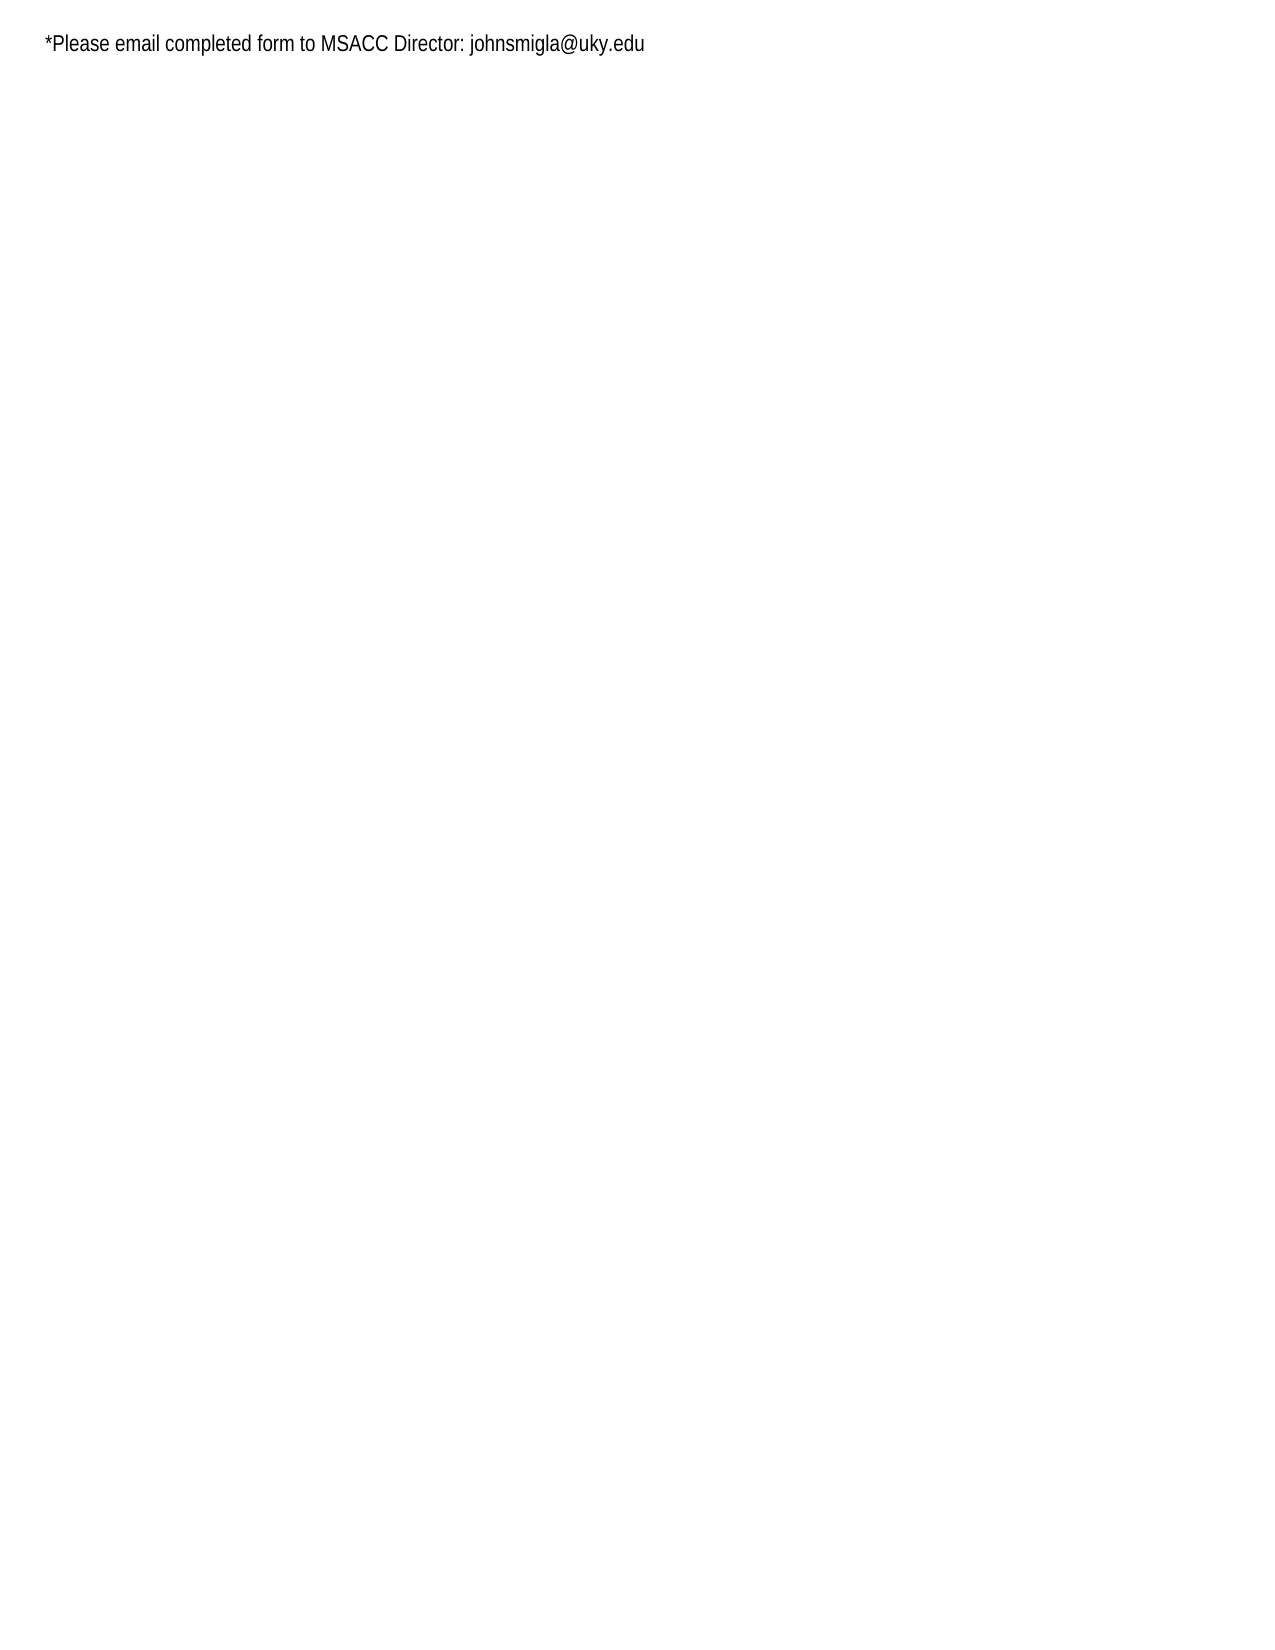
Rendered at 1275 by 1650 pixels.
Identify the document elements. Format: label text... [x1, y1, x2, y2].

text *Please email completed form to MSACC Director: johnsmigla@uky.edu [45, 30, 1200, 56]
